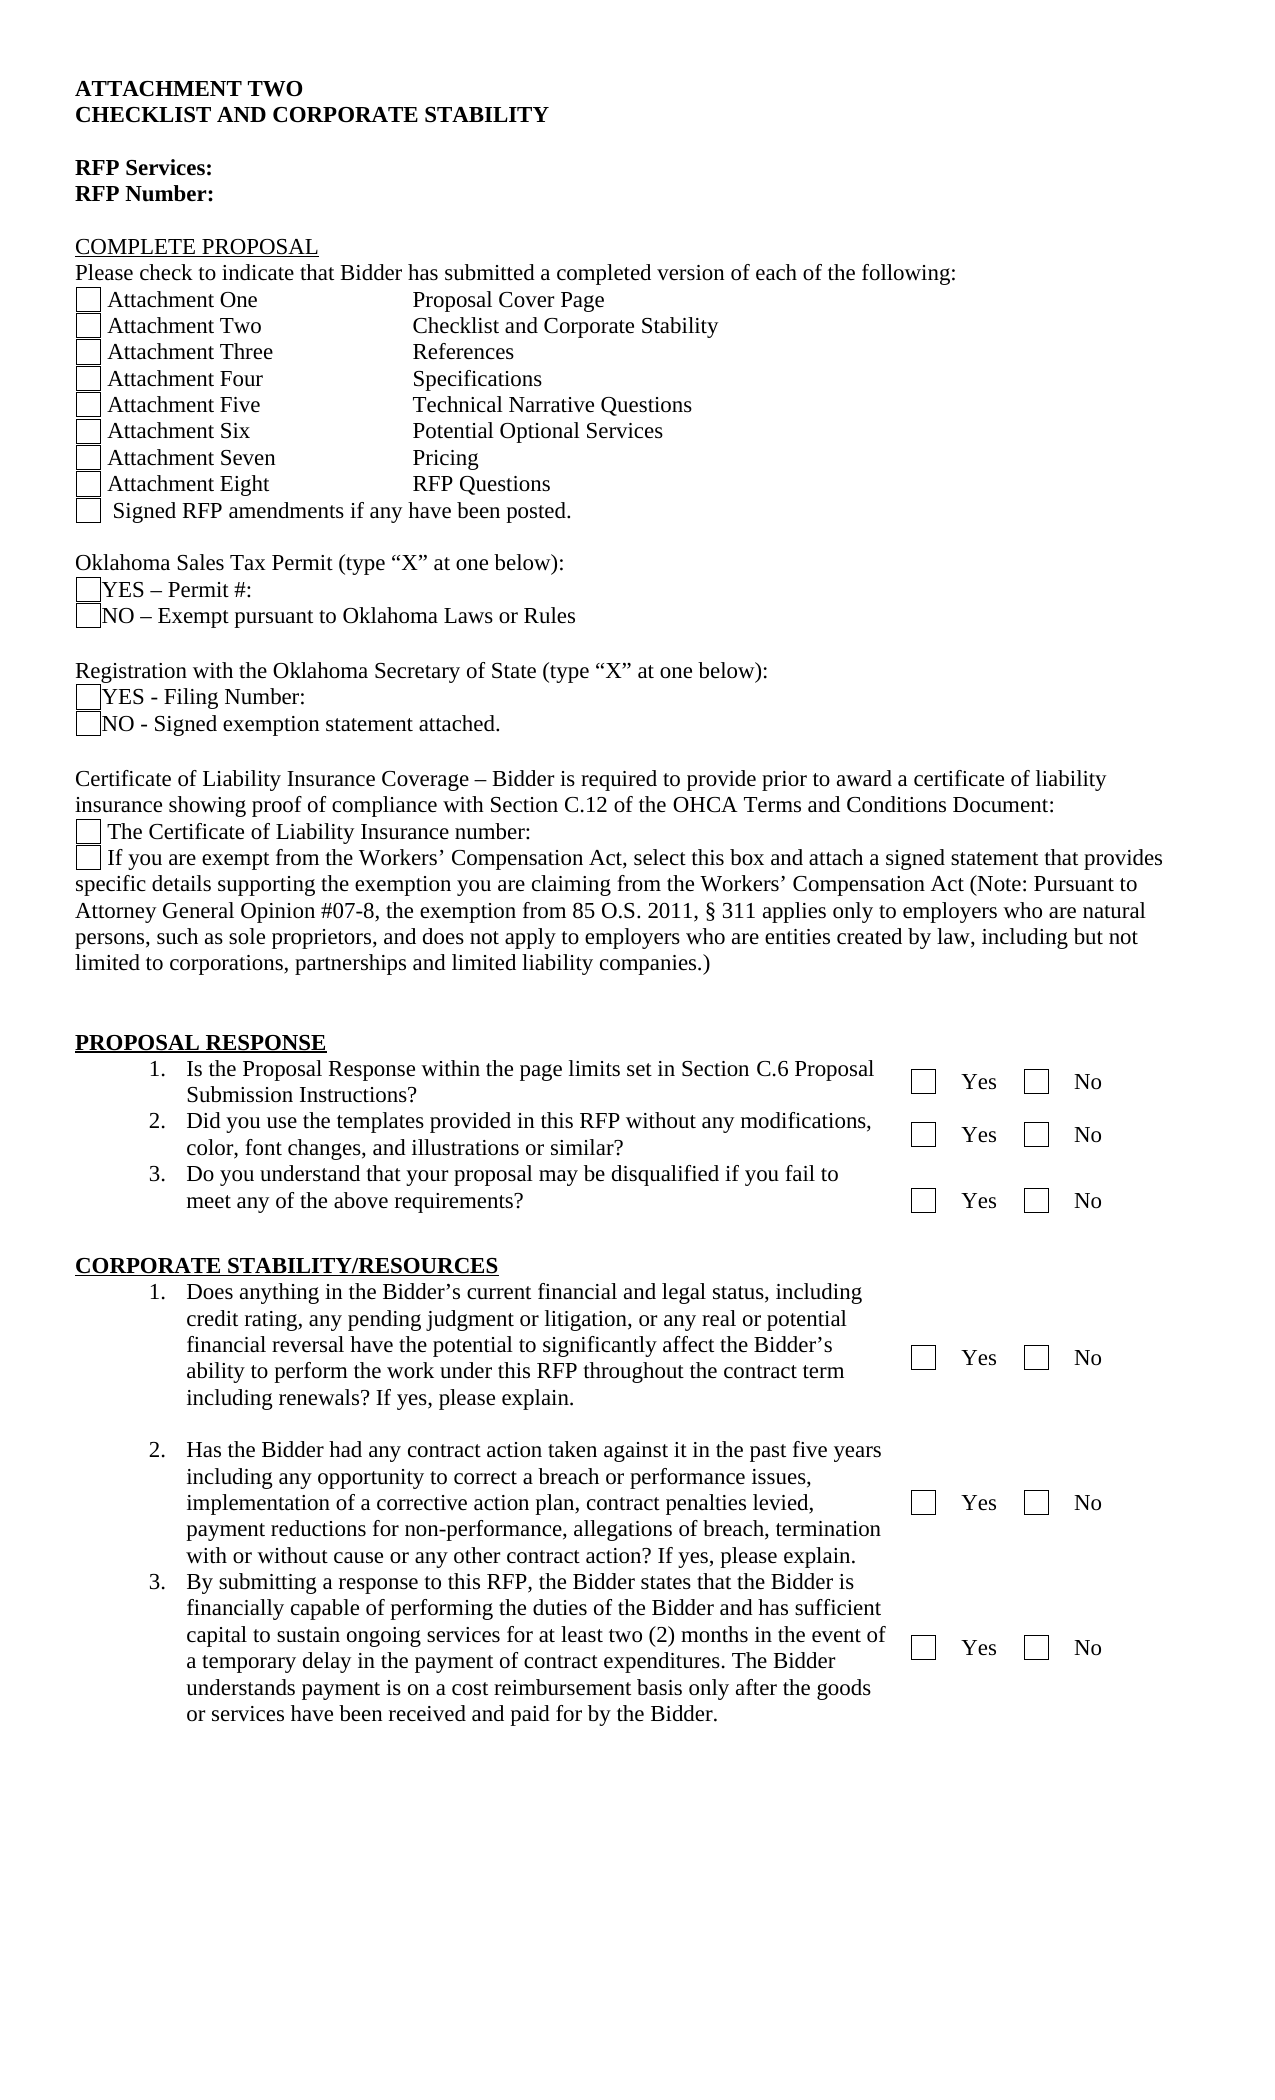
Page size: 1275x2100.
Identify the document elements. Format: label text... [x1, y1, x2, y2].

table_cell Do you understand that your proposal may be disqualified if you fail to meet any of the above requirements? [138, 1160, 899, 1239]
table_cell Yes [950, 1160, 1011, 1239]
table_cell [1011, 1436, 1063, 1568]
table_cell [1011, 1160, 1063, 1239]
text Oklahoma Sales Tax Permit (type “X” at one below): [75, 549, 1200, 576]
table_cell No [1063, 1436, 1137, 1568]
table_cell [899, 1436, 950, 1568]
text Attachment Six Potential Optional Services [75, 418, 1200, 444]
text Signed RFP amendments if any have been posted. [75, 497, 1200, 523]
text Attachment Eight RFP Questions [75, 470, 1200, 497]
text RFP Number: [75, 180, 1200, 207]
text NO – Exempt pursuant to Oklahoma Laws or Rules [75, 602, 1200, 657]
text RFP Services: [75, 154, 1200, 180]
text YES – Permit #: [75, 576, 1200, 602]
table_header Does anything in the Bidder’s current financial and legal status, including credit rating, any pending judgment or litigation, or any real or potential financial reversal have the potential to significantly affect the Bidder’s ability to perform the work under this RFP throughout the contract term including renewals? If yes, please explain. [138, 1278, 899, 1436]
table_cell [1011, 1108, 1063, 1160]
table_header No [1063, 1278, 1137, 1436]
table_cell Did you use the templates provided in this RFP without any modifications, color, font changes, and illustrations or similar? [138, 1108, 899, 1160]
table_cell Yes [950, 1568, 1011, 1726]
text Registration with the Oklahoma Secretary of State (type “X” at one below): [75, 657, 1200, 683]
table_header Yes [950, 1055, 1011, 1108]
text Attachment Seven Pricing [75, 444, 1200, 470]
table_header [899, 1278, 950, 1436]
text If you are exempt from the Workers’ Compensation Act, select this box and attach a signed statement that provides specific details supporting the exemption you are claiming from the Workers’ Compensation Act (Note: Pursuant to Attorney General Opinion #07-8, the exemption from 85 O.S. 2011, § 311 applies only to employers who are natural persons, such as sole proprietors, and does not apply to employers who are entities created by law, including but not limited to corporations, partnerships and limited liability companies.) [75, 844, 1200, 976]
text ATTACHMENT TWO [75, 75, 1200, 101]
table_header [1011, 1055, 1063, 1108]
text Please check to indicate that Bidder has submitted a completed version of each of the following: [75, 259, 1200, 286]
text PROPOSAL RESPONSE [75, 1028, 1200, 1055]
table_cell [1011, 1568, 1063, 1726]
text The Certificate of Liability Insurance number: [75, 818, 1200, 844]
table_cell Has the Bidder had any contract action taken against it in the past five years including any opportunity to correct a breach or performance issues, implementation of a corrective action plan, contract penalties levied, payment reductions for non-performance, allegations of breach, termination with or without cause or any other contract action? If yes, please explain. [138, 1436, 899, 1568]
text CORPORATE STABILITY/RESOURCES [75, 1252, 1200, 1278]
text COMPLETE PROPOSAL [75, 233, 1200, 259]
table_header No [1063, 1055, 1137, 1108]
text CHECKLIST AND CORPORATE STABILITY [75, 101, 1200, 128]
table_header [899, 1055, 950, 1108]
text Attachment One Proposal Cover Page [75, 286, 1200, 312]
text Attachment Five Technical Narrative Questions [75, 391, 1200, 418]
table_header [1011, 1278, 1063, 1436]
text Attachment Three References [75, 338, 1200, 365]
text YES - Filing Number: [75, 683, 1200, 710]
table_header Yes [950, 1278, 1011, 1436]
table_cell [899, 1568, 950, 1726]
text Attachment Two Checklist and Corporate Stability [75, 312, 1200, 338]
table_header Is the Proposal Response within the page limits set in Section C.6 Proposal Submission Instructions? [138, 1055, 899, 1108]
table_cell No [1063, 1108, 1137, 1160]
table_cell [899, 1160, 950, 1239]
text Attachment Four Specifications [75, 365, 1200, 391]
table_cell Yes [950, 1108, 1011, 1160]
table_cell Yes [950, 1436, 1011, 1568]
text NO - Signed exemption statement attached. [75, 710, 1200, 765]
table_cell By submitting a response to this RFP, the Bidder states that the Bidder is financially capable of performing the duties of the Bidder and has sufficient capital to sustain ongoing services for at least two (2) months in the event of a temporary delay in the payment of contract expenditures. The Bidder understands payment is on a cost reimbursement basis only after the goods or services have been received and paid for by the Bidder. [138, 1568, 899, 1726]
table_cell No [1063, 1160, 1137, 1239]
table_cell No [1063, 1568, 1137, 1726]
text Certificate of Liability Insurance Coverage – Bidder is required to provide prior to award a certificate of liability insurance showing proof of compliance with Section C.12 of the OHCA Terms and Conditions Document: [75, 765, 1200, 818]
table_cell [899, 1108, 950, 1160]
